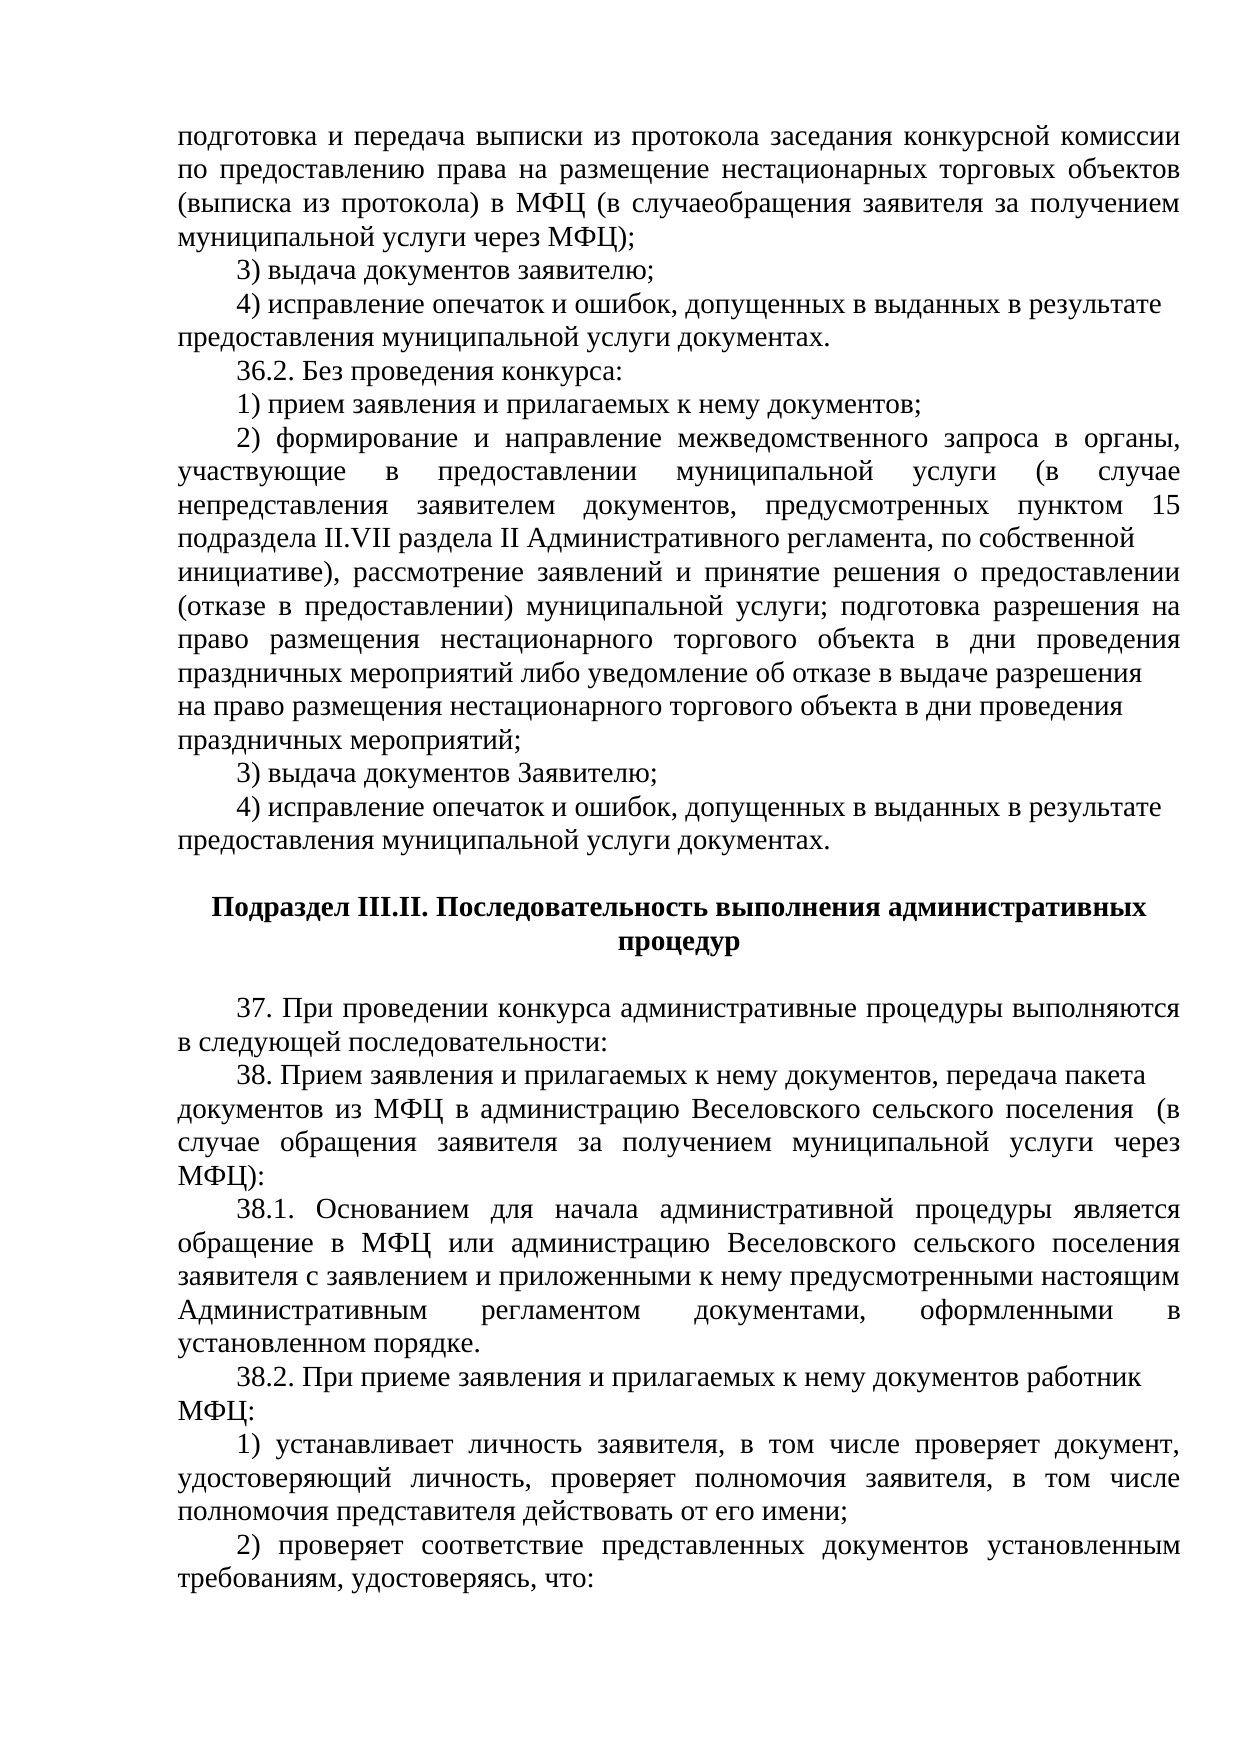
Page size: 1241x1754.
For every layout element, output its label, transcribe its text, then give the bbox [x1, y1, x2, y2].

text 36.2. Без проведения конкурса: [177, 353, 1181, 386]
text праздничных мероприятий; [177, 722, 1181, 755]
text предоставления муниципальной услуги документах. [177, 822, 1181, 856]
text 3) выдача документов Заявителю; [177, 755, 1181, 789]
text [177, 118, 1181, 252]
text 38.1. Основанием для начала административной процедуры является обращение в МФЦ или администрацию Веселовского сельского поселения заявителя с заявлением и приложенными к нему предусмотренными настоящим Административным регламентом документами, оформленными в установленном порядке. [177, 1191, 1181, 1359]
text на право размещения нестационарного торгового объекта в дни проведения [177, 688, 1181, 722]
text 37. При проведении конкурса административные процедуры выполняются в следующей последовательности: [177, 990, 1181, 1057]
text инициативе), рассмотрение заявлений и принятие решения о предоставлении (отказе в предоставлении) муниципальной услуги; подготовка разрешения на право размещения нестационарного торгового объекта в дни проведения праздничных мероприятий либо уведомление об отказе в выдаче разрешения [177, 554, 1181, 688]
text документов из МФЦ в администрацию Веселовского сельского поселения (в случае обращения заявителя за получением муниципальной услуги через МФЦ): [177, 1091, 1181, 1191]
text предоставления муниципальной услуги документах. [177, 319, 1181, 353]
text 3) выдача документов заявителю; [177, 252, 1181, 286]
text Подраздел III.II. Последовательность выполнения административных процедур [177, 889, 1181, 957]
text 2) проверяет соответствие представленных документов установленным требованиям, удостоверяясь, что: [177, 1527, 1181, 1594]
text 4) исправление опечаток и ошибок, допущенных в выданных в результате [177, 789, 1181, 822]
text 38.2. При приеме заявления и прилагаемых к нему документов работник [177, 1359, 1181, 1393]
text 1) прием заявления и прилагаемых к нему документов; [177, 386, 1181, 420]
text 4) исправление опечаток и ошибок, допущенных в выданных в результате [177, 286, 1181, 319]
text 1) устанавливает личность заявителя, в том числе проверяет документ, удостоверяющий личность, проверяет полномочия заявителя, в том числе полномочия представителя действовать от его имени; [177, 1426, 1181, 1527]
text 38. Прием заявления и прилагаемых к нему документов, передача пакета [177, 1057, 1181, 1091]
text МФЦ: [177, 1393, 1181, 1426]
